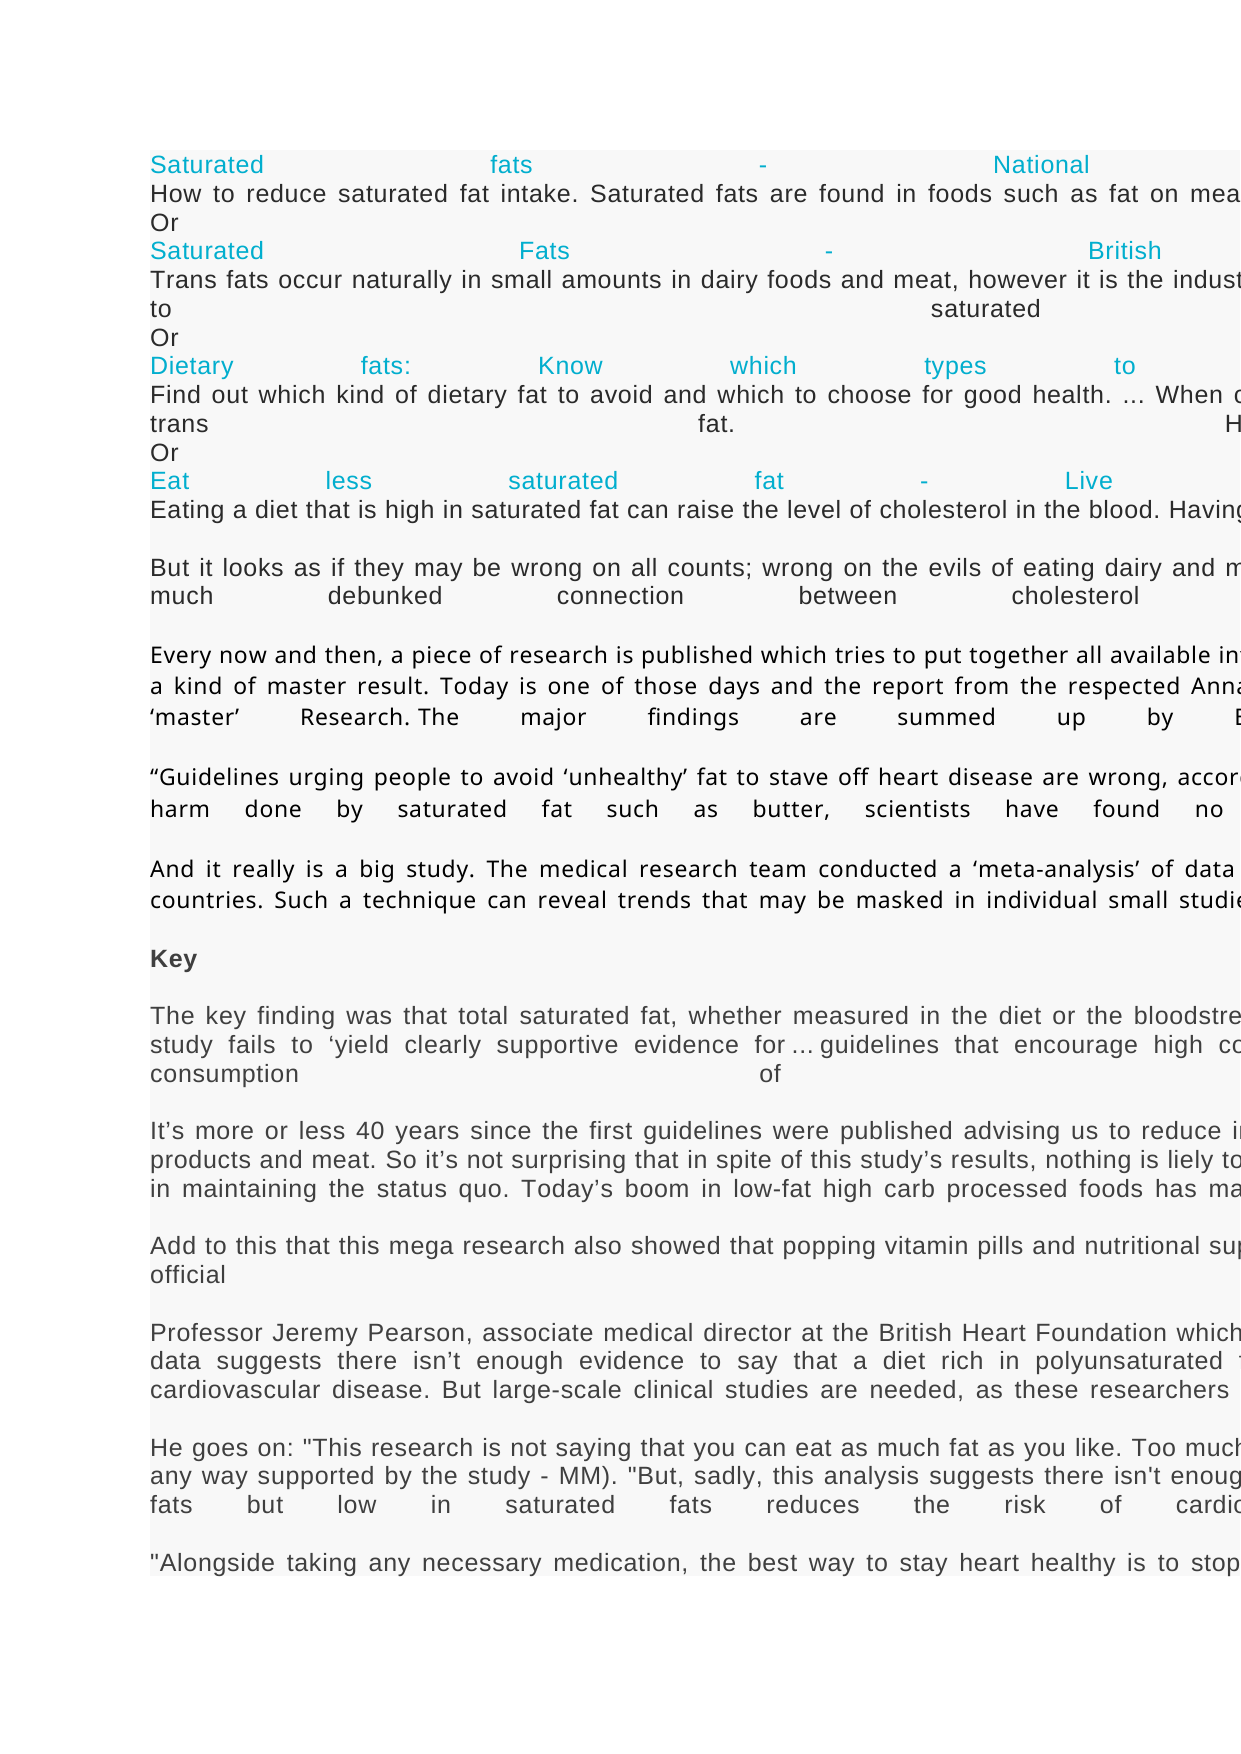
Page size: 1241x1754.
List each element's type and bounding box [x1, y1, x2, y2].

table_header [150, 150, 1240, 1576]
